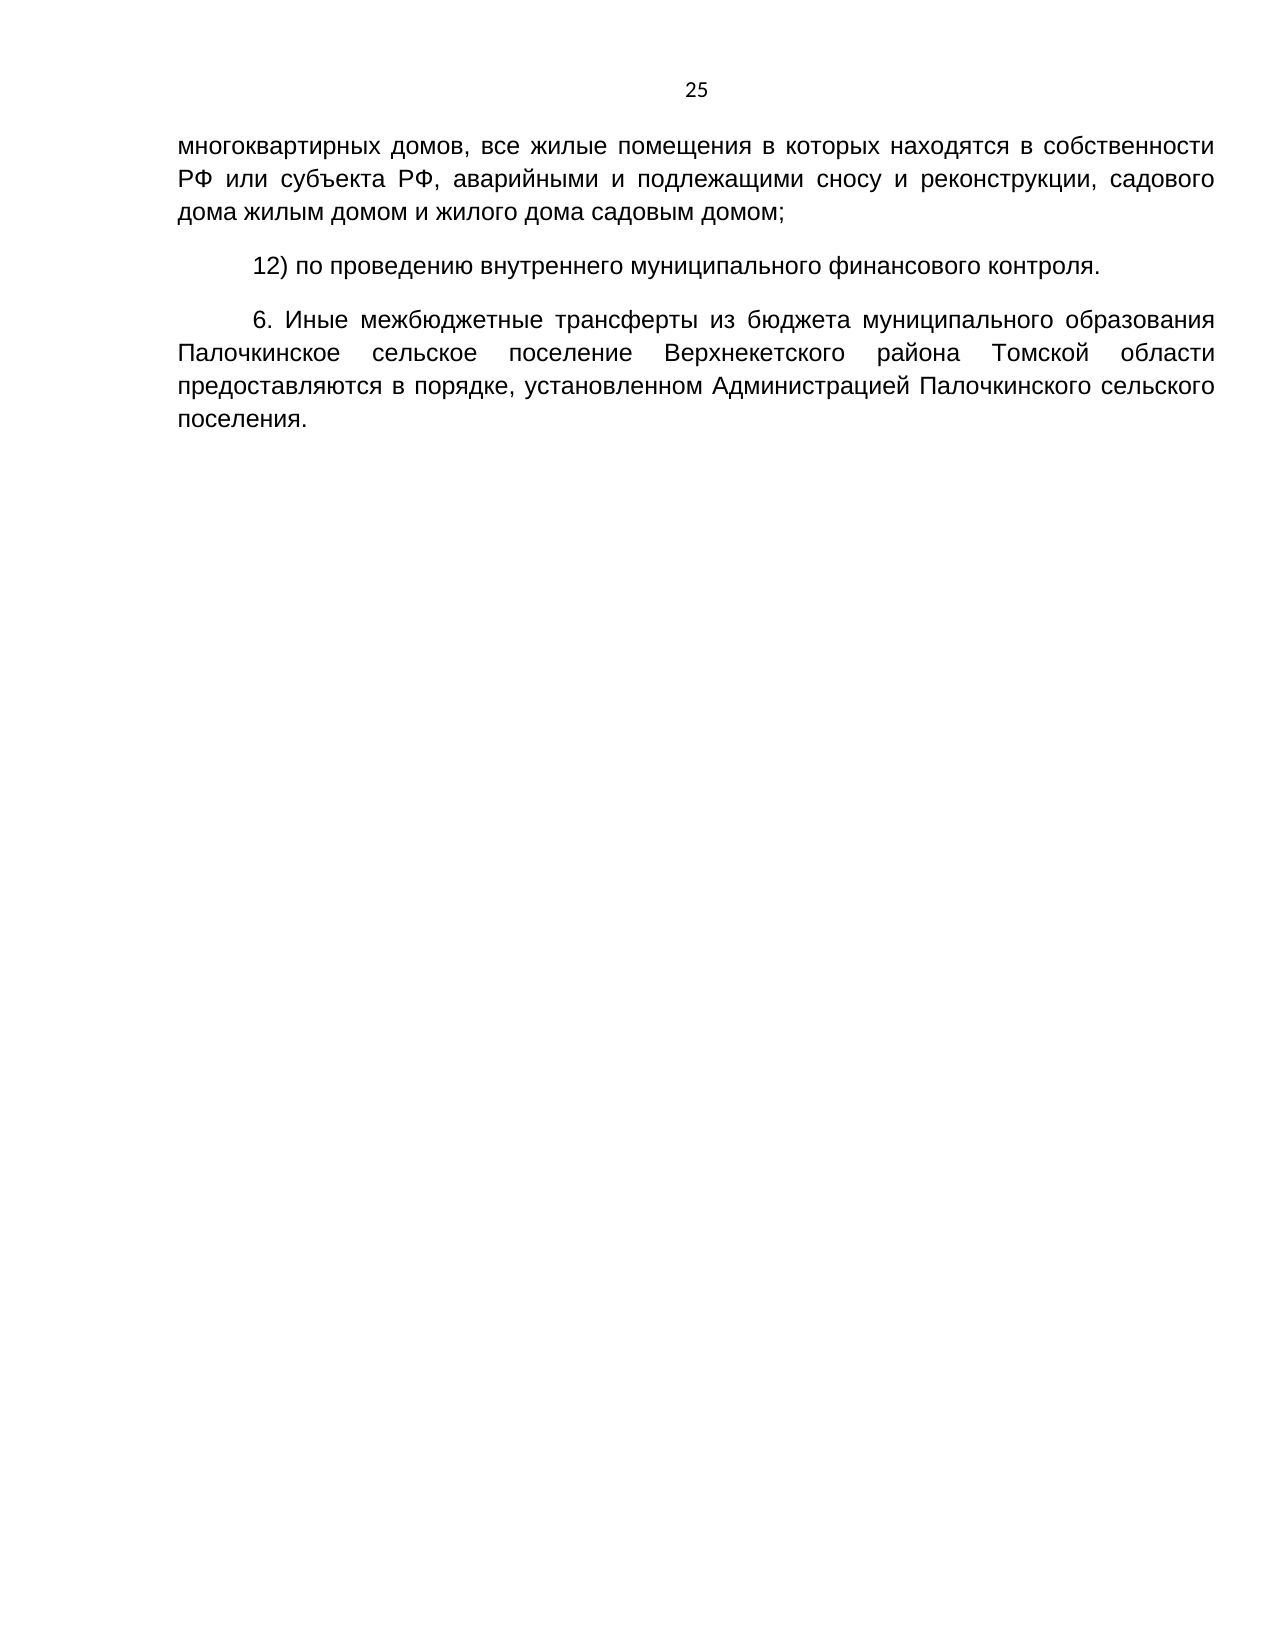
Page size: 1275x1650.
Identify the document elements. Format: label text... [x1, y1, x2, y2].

text 6. Иные межбюджетные трансферты из бюджета муниципального образования Палочкинское сельское поселение Верхнекетского района Томской области предоставляются в порядке, установленном Администрацией Палочкинского сельского поселения. [177, 305, 1216, 433]
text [177, 131, 1216, 226]
text 12) по проведению внутреннего муниципального финансового контроля. [177, 251, 1216, 280]
